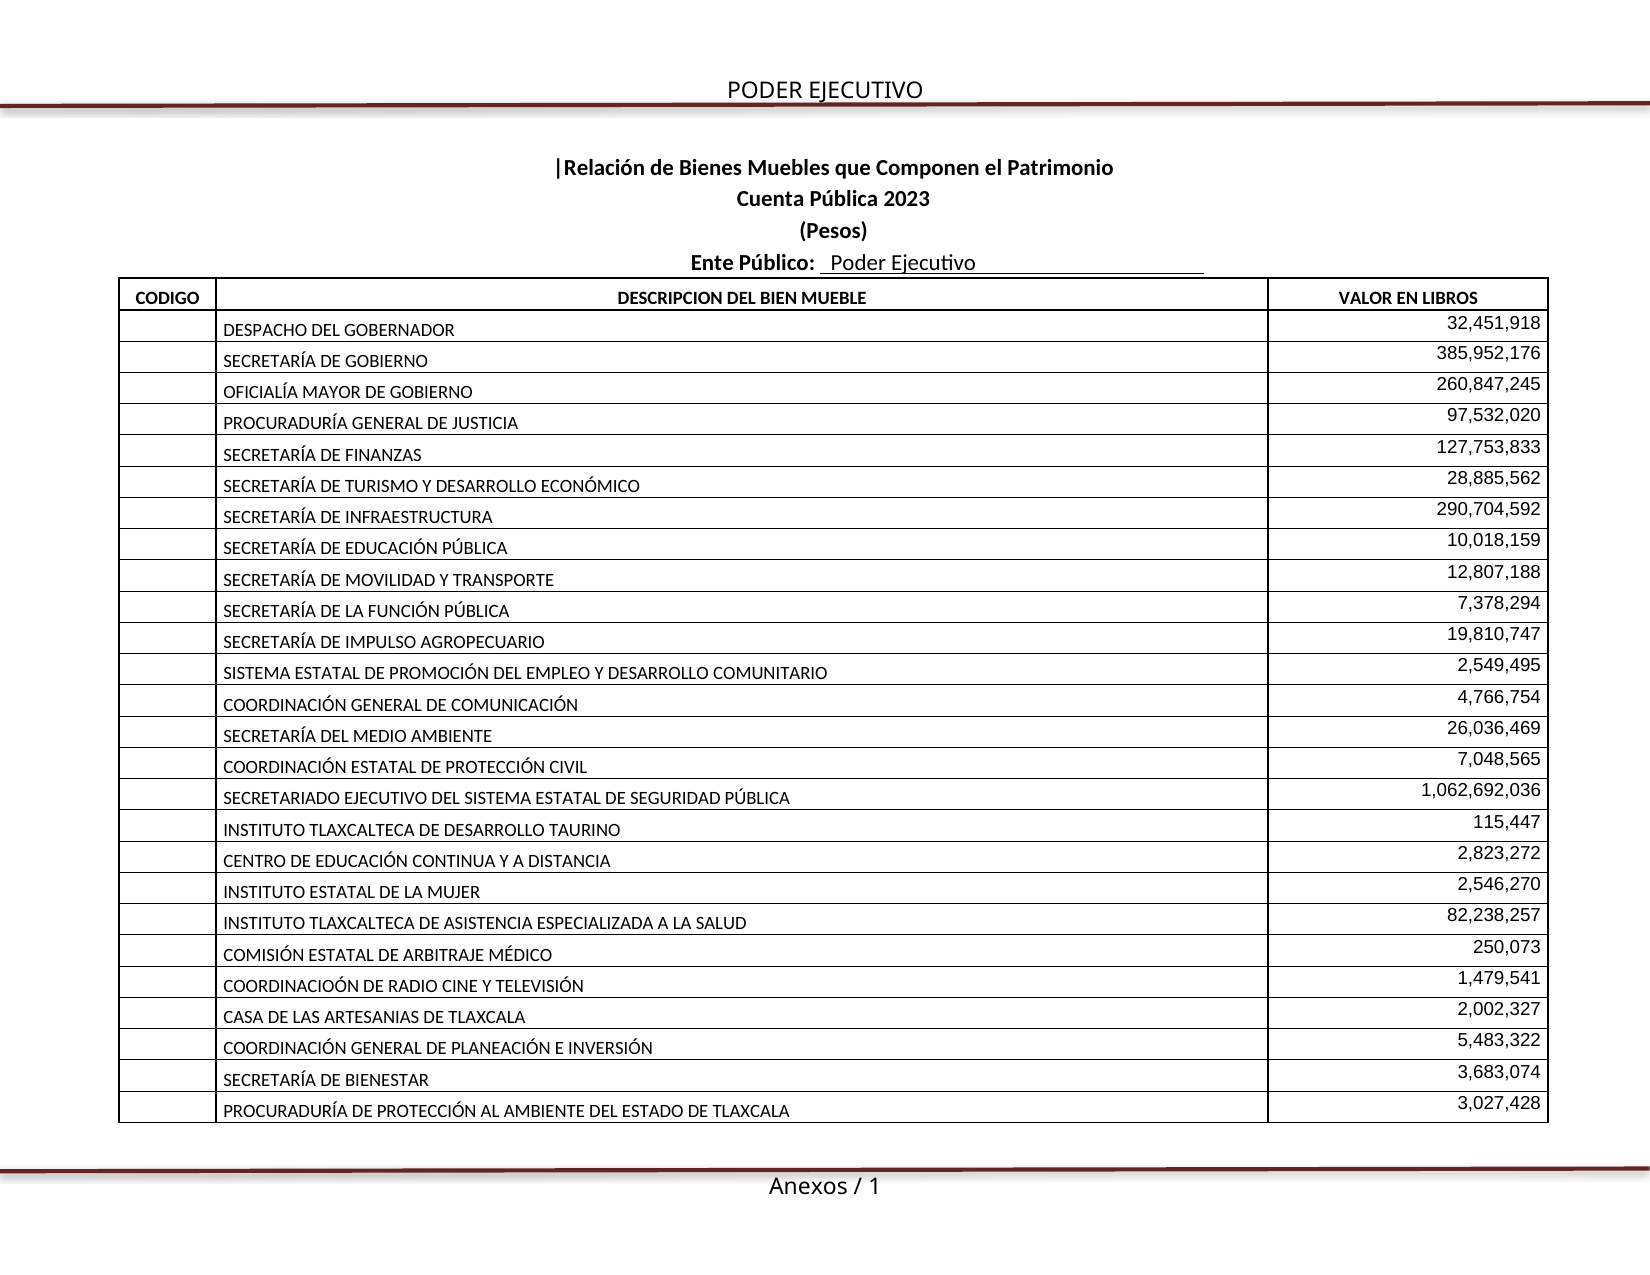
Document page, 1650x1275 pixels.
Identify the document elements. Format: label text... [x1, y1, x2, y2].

table_cell 7,048,565 [1269, 748, 1547, 778]
table_cell [120, 935, 215, 966]
table_cell (Pesos) [119, 213, 1548, 244]
table_cell [120, 654, 215, 684]
table_cell 290,704,592 [1269, 498, 1547, 528]
table_cell DESPACHO DEL GOBERNADOR [217, 311, 1267, 341]
table_cell 26,036,469 [1269, 717, 1547, 747]
table_cell 82,238,257 [1269, 904, 1547, 934]
table_cell COORDINACIÓN GENERAL DE COMUNICACIÓN [217, 685, 1267, 716]
table_cell [120, 467, 215, 497]
table_cell 260,847,245 [1269, 373, 1547, 403]
table_cell 7,378,294 [1269, 592, 1547, 622]
table_cell 115,447 [1269, 810, 1547, 841]
table_cell [120, 717, 215, 747]
table_cell [120, 623, 215, 653]
table_cell COORDINACIÓN GENERAL DE PLANEACIÓN E INVERSIÓN [217, 1029, 1267, 1059]
table_cell SECRETARÍA DE INFRAESTRUCTURA [217, 498, 1267, 528]
table_cell PROCURADURÍA DE PROTECCIÓN AL AMBIENTE DEL ESTADO DE TLAXCALA [217, 1092, 1267, 1122]
table_cell SECRETARÍA DE BIENESTAR [217, 1060, 1267, 1091]
table_cell [120, 498, 215, 528]
table_cell Ente Público: Poder Ejecutivo [119, 244, 1548, 277]
table_cell [120, 342, 215, 372]
table_cell CODIGO [120, 279, 215, 309]
table_cell 3,683,074 [1269, 1060, 1547, 1091]
table_cell DESCRIPCION DEL BIEN MUEBLE [217, 279, 1267, 309]
table_cell [120, 779, 215, 809]
table_cell 12,807,188 [1269, 560, 1547, 591]
table_cell [120, 873, 215, 903]
table_cell 32,451,918 [1269, 311, 1547, 341]
table_cell 5,483,322 [1269, 1029, 1547, 1059]
table_cell SECRETARÍA DE TURISMO Y DESARROLLO ECONÓMICO [217, 467, 1267, 497]
table_cell [120, 592, 215, 622]
table_cell 1,479,541 [1269, 967, 1547, 997]
table_cell [120, 998, 215, 1028]
table_header |Relación de Bienes Muebles que Componen el Patrimonio [119, 150, 1548, 181]
table_cell [120, 904, 215, 934]
table_cell 97,532,020 [1269, 404, 1547, 434]
table_cell [120, 748, 215, 778]
table_cell COMISIÓN ESTATAL DE ARBITRAJE MÉDICO [217, 935, 1267, 966]
table_cell 1,062,692,036 [1269, 779, 1547, 809]
table_cell 250,073 [1269, 935, 1547, 966]
table_cell 4,766,754 [1269, 685, 1547, 716]
table_cell CASA DE LAS ARTESANIAS DE TLAXCALA [217, 998, 1267, 1028]
table_cell 2,546,270 [1269, 873, 1547, 903]
table_cell [120, 810, 215, 841]
table_cell Cuenta Pública 2023 [119, 181, 1548, 212]
table_cell SECRETARÍA DE EDUCACIÓN PÚBLICA [217, 529, 1267, 559]
table_cell INSTITUTO TLAXCALTECA DE ASISTENCIA ESPECIALIZADA A LA SALUD [217, 904, 1267, 934]
table_cell [120, 529, 215, 559]
table_cell [120, 1060, 215, 1091]
table_cell 2,549,495 [1269, 654, 1547, 684]
table_cell [120, 685, 215, 716]
table_cell SECRETARÍA DE FINANZAS [217, 435, 1267, 466]
table_cell INSTITUTO TLAXCALTECA DE DESARROLLO TAURINO [217, 810, 1267, 841]
table_cell 2,002,327 [1269, 998, 1547, 1028]
table_cell SECRETARÍA DE MOVILIDAD Y TRANSPORTE [217, 560, 1267, 591]
table_cell [120, 1029, 215, 1059]
table_cell [120, 1092, 215, 1122]
table_cell [120, 404, 215, 434]
table_cell COORDINACIOÓN DE RADIO CINE Y TELEVISIÓN [217, 967, 1267, 997]
table_cell CENTRO DE EDUCACIÓN CONTINUA Y A DISTANCIA [217, 842, 1267, 872]
table_cell [120, 435, 215, 466]
table_cell 28,885,562 [1269, 467, 1547, 497]
table_cell OFICIALÍA MAYOR DE GOBIERNO [217, 373, 1267, 403]
table_cell SECRETARIADO EJECUTIVO DEL SISTEMA ESTATAL DE SEGURIDAD PÚBLICA [217, 779, 1267, 809]
table_cell [120, 373, 215, 403]
table_cell SECRETARÍA DE IMPULSO AGROPECUARIO [217, 623, 1267, 653]
table_cell [120, 311, 215, 341]
table_cell INSTITUTO ESTATAL DE LA MUJER [217, 873, 1267, 903]
table_cell 385,952,176 [1269, 342, 1547, 372]
table_cell [120, 842, 215, 872]
table_cell [120, 560, 215, 591]
table_cell PROCURADURÍA GENERAL DE JUSTICIA [217, 404, 1267, 434]
table_cell SECRETARÍA DEL MEDIO AMBIENTE [217, 717, 1267, 747]
table_cell 19,810,747 [1269, 623, 1547, 653]
table_cell 10,018,159 [1269, 529, 1547, 559]
table_cell COORDINACIÓN ESTATAL DE PROTECCIÓN CIVIL [217, 748, 1267, 778]
table_cell 3,027,428 [1269, 1092, 1547, 1122]
table_cell 127,753,833 [1269, 435, 1547, 466]
table_cell SISTEMA ESTATAL DE PROMOCIÓN DEL EMPLEO Y DESARROLLO COMUNITARIO [217, 654, 1267, 684]
table_cell 2,823,272 [1269, 842, 1547, 872]
table_cell VALOR EN LIBROS [1269, 279, 1547, 309]
table_cell SECRETARÍA DE LA FUNCIÓN PÚBLICA [217, 592, 1267, 622]
table_cell [120, 967, 215, 997]
table_cell SECRETARÍA DE GOBIERNO [217, 342, 1267, 372]
